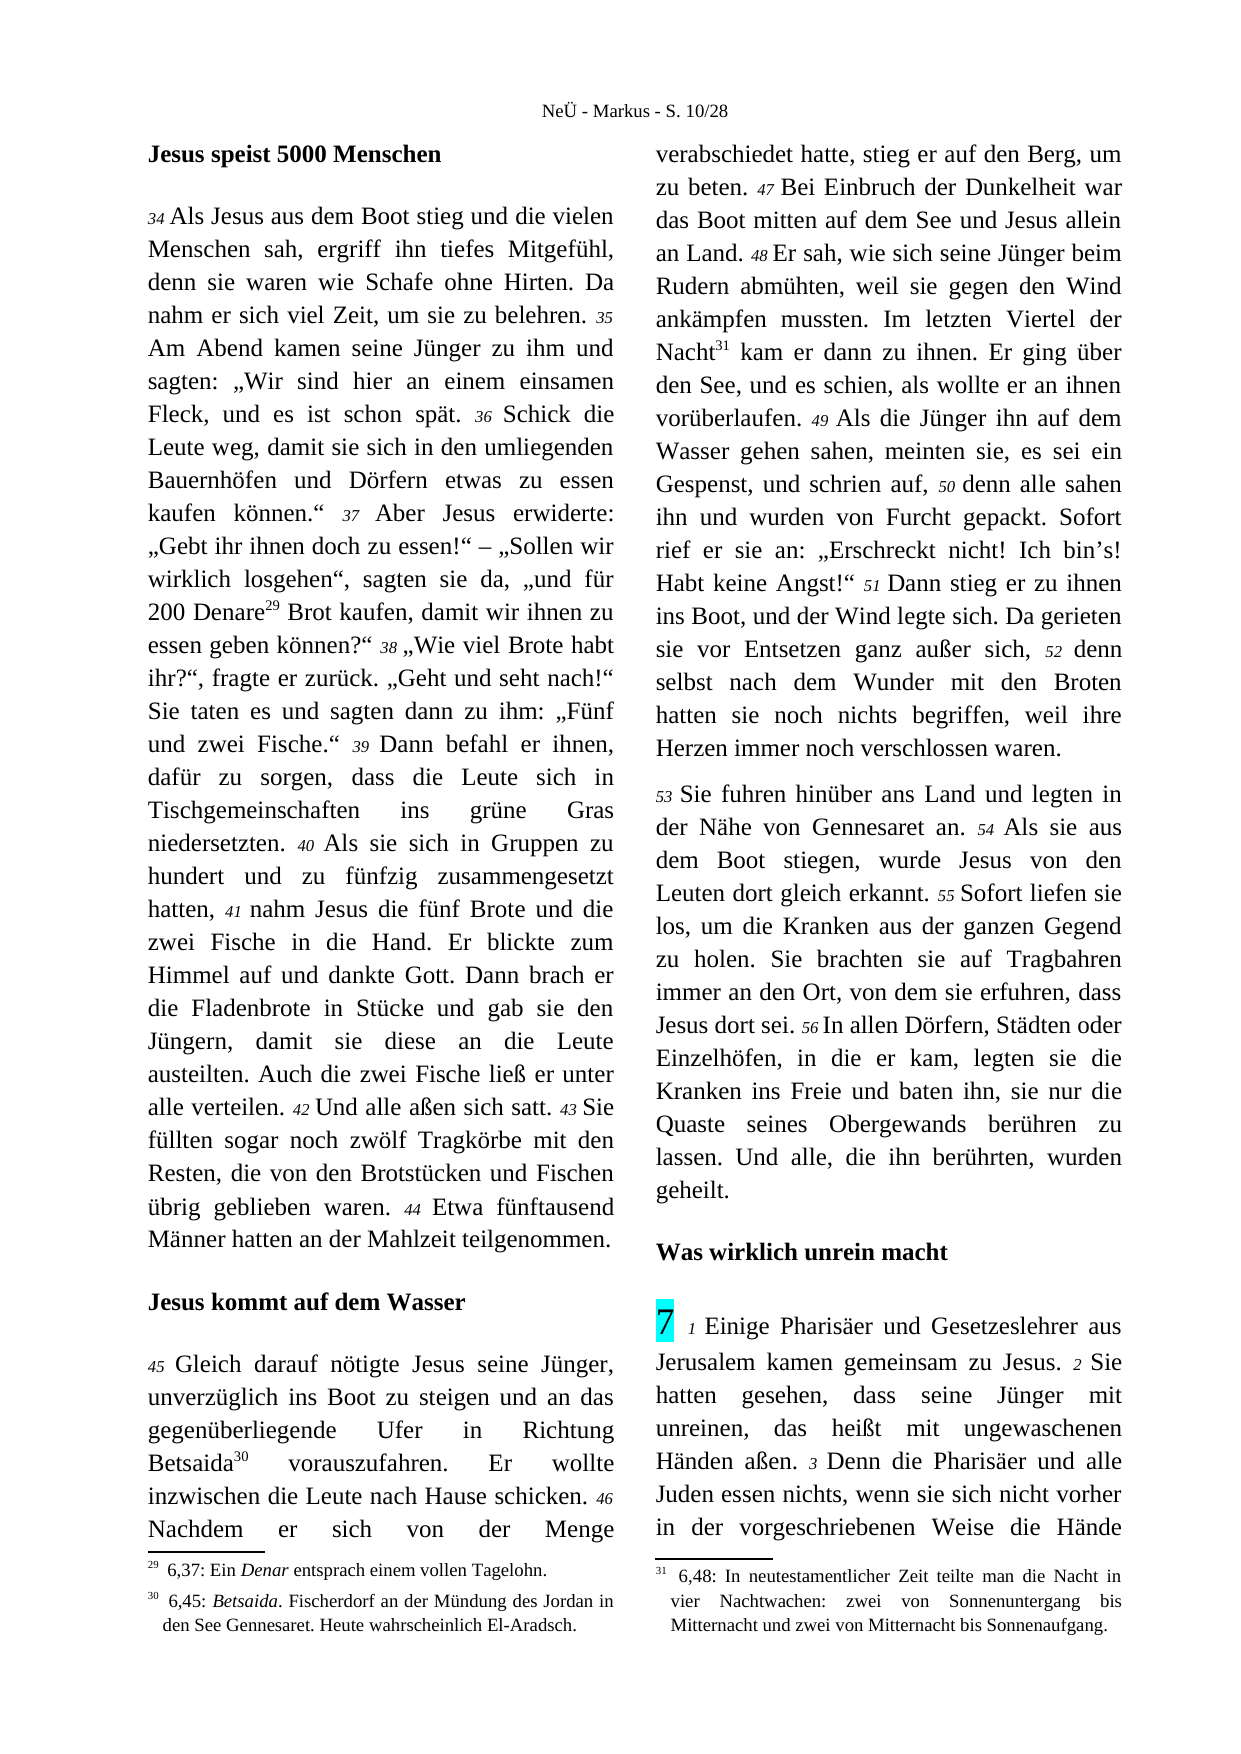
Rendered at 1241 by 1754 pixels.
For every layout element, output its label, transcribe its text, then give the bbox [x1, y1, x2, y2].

text 45 Gleich darauf nötigte Jesus seine Jünger, unverzüglich ins Boot zu steigen und an das gegenüberliegende Ufer in Richtung Betsaida vorauszufahren. Er wollte inzwischen die Leute nach Hause schicken. 46 Nachdem er sich von der Menge verabschiedet hatte, stieg er auf den Berg, um zu beten. 47 Bei Einbruch der Dunkelheit war das Boot mitten auf dem See und Jesus allein an Land. 48 Er sah, wie sich seine Jünger beim Rudern abmühten, weil sie gegen den Wind ankämpfen mussten. Im letzten Viertel der Nacht kam er dann zu ihnen. Er ging über den See, und es schien, als wollte er an ihnen vorüberlaufen. 49 Als die Jünger ihn auf dem Wasser gehen sahen, meinten sie, es sei ein Gespenst, und schrien auf, 50 denn alle sahen ihn und wurden von Furcht gepackt. Sofort rief er sie an: „Erschreckt nicht! Ich bin’s! Habt keine Angst!“ 51 Dann stieg er zu ihnen ins Boot, und der Wind legte sich. Da gerieten sie vor Entsetzen ganz außer sich, 52 denn selbst nach dem Wunder mit den Broten hatten sie noch nichts begriffen, weil ihre Herzen immer noch verschlossen waren. [656, 139, 1122, 762]
text 53 Sie fuhren hinüber ans Land und legten in der Nähe von Gennesaret an. 54 Als sie aus dem Boot stiegen, wurde Jesus von den Leuten dort gleich erkannt. 55 Sofort liefen sie los, um die Kranken aus der ganzen Gegend zu holen. Sie brachten sie auf Tragbahren immer an den Ort, von dem sie erfuhren, dass Jesus dort sei. 56 In allen Dörfern, Städten oder Einzelhöfen, in die er kam, legten sie die Kranken ins Freie und baten ihn, sie nur die Quaste seines Obergewands berühren zu lassen. Und alle, die ihn berührten, wurden geheilt. [656, 779, 1122, 1204]
text 45 Gleich darauf nötigte Jesus seine Jünger, unverzüglich ins Boot zu steigen und an das gegenüberliegende Ufer in Richtung Betsaida vorauszufahren. Er wollte inzwischen die Leute nach Hause schicken. 46 Nachdem er sich von der Menge verabschiedet hatte, stieg er auf den Berg, um zu beten. 47 Bei Einbruch der Dunkelheit war das Boot mitten auf dem See und Jesus allein an Land. 48 Er sah, wie sich seine Jünger beim Rudern abmühten, weil sie gegen den Wind ankämpfen mussten. Im letzten Viertel der Nacht kam er dann zu ihnen. Er ging über den See, und es schien, als wollte er an ihnen vorüberlaufen. 49 Als die Jünger ihn auf dem Wasser gehen sahen, meinten sie, es sei ein Gespenst, und schrien auf, 50 denn alle sahen ihn und wurden von Furcht gepackt. Sofort rief er sie an: „Erschreckt nicht! Ich bin’s! Habt keine Angst!“ 51 Dann stieg er zu ihnen ins Boot, und der Wind legte sich. Da gerieten sie vor Entsetzen ganz außer sich, 52 denn selbst nach dem Wunder mit den Broten hatten sie noch nichts begriffen, weil ihre Herzen immer noch verschlossen waren. [148, 1349, 614, 1543]
text 34 Als Jesus aus dem Boot stieg und die vielen Menschen sah, ergriff ihn tiefes Mitgefühl, denn sie waren wie Schafe ohne Hirten. Da nahm er sich viel Zeit, um sie zu belehren. 35 Am Abend kamen seine Jünger zu ihm und sagten: „Wir sind hier an einem einsamen Fleck, und es ist schon spät. 36 Schick die Leute weg, damit sie sich in den umliegenden Bauernhöfen und Dörfern etwas zu essen kaufen können.“ 37 Aber Jesus erwiderte: „Gebt ihr ihnen doch zu essen!“ – „Sollen wir wirklich losgehen“, sagten sie da, „und für 200 Denare Brot kaufen, damit wir ihnen zu essen geben können?“ 38 „Wie viel Brote habt ihr?“, fragte er zurück. „Geht und seht nach!“ Sie taten es und sagten dann zu ihm: „Fünf und zwei Fische.“ 39 Dann befahl er ihnen, dafür zu sorgen, dass die Leute sich in Tischgemeinschaften ins grüne Gras niedersetzten. 40 Als sie sich in Gruppen zu hundert und zu fünfzig zusammengesetzt hatten, 41 nahm Jesus die fünf Brote und die zwei Fische in die Hand. Er blickte zum Himmel auf und dankte Gott. Dann brach er die Fladenbrote in Stücke und gab sie den Jüngern, damit sie diese an die Leute austeilten. Auch die zwei Fische ließ er unter alle verteilen. 42 Und alle aßen sich satt. 43 Sie füllten sogar noch zwölf Tragkörbe mit den Resten, die von den Brotstücken und Fischen übrig geblieben waren. 44 Etwa fünftausend Männer hatten an der Mahlzeit teilgenommen. [148, 201, 614, 1253]
text Jesus speist 5000 Menschen [148, 139, 614, 167]
text Jesus kommt auf dem Wasser [148, 1287, 614, 1316]
text Was wirklich unrein macht [656, 1237, 1122, 1266]
